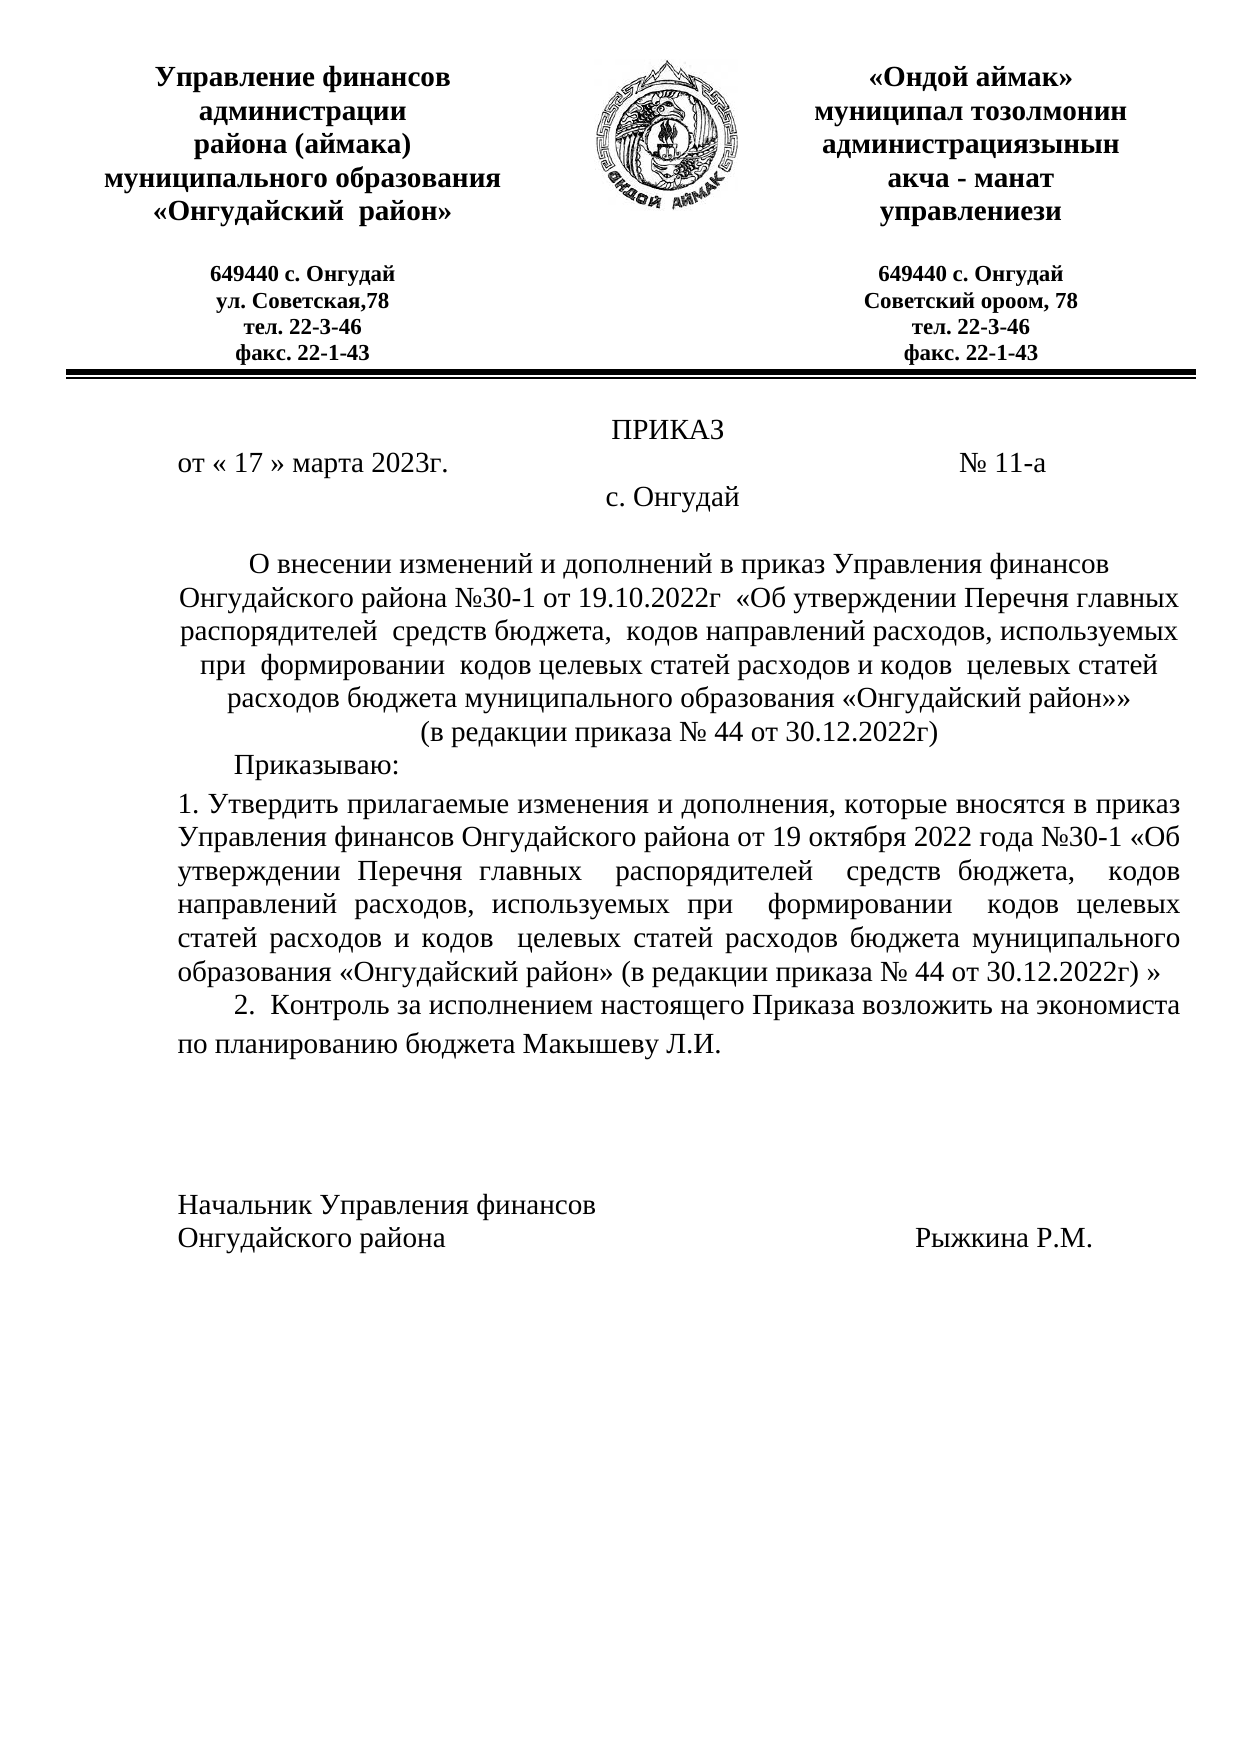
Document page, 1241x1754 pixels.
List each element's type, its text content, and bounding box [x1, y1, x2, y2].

text (в редакции приказа № 44 от 30.12.2022г) [177, 714, 1181, 747]
picture [594, 59, 739, 211]
text с. Онгудай [177, 479, 1181, 513]
text О внесении изменений и дополнений в приказ Управления финансов Онгудайского района №30-1 от 19.10.2022г «Об утверждении Перечня главных распорядителей средств бюджета, кодов направлений расходов, используемых при формировании кодов целевых статей расходов и кодов целевых статей расходов бюджета муниципального образования «Онгудайский район»» [177, 546, 1181, 714]
text 1. Утвердить прилагаемые изменения и дополнения, которые вносятся в приказ Управления финансов Онгудайского района от 19 октября 2022 года №30-1 «Об утверждении Перечня главных распорядителей средств бюджета, кодов направлений расходов, используемых при формировании кодов целевых статей расходов и кодов целевых статей расходов бюджета муниципального образования «Онгудайский район» (в редакции приказа № 44 от 30.12.2022г) » [177, 786, 1181, 987]
text от « 17 » марта 2023г. № 11-а [177, 446, 1181, 479]
text ПРИКАЗ [179, 412, 1156, 446]
text 2. Контроль за исполнением настоящего Приказа возложить на экономиста по планированию бюджета Макышеву Л.И. [177, 987, 1181, 1059]
table_header [539, 59, 745, 369]
text Приказываю: [177, 747, 1181, 781]
table_header Управление финансов администрации района (аймака) муниципального образования «Онгудайский район» 649440 с. Онгудай ул. Советская,78 тел. 22-3-46 факс. 22-1-43 [66, 59, 539, 369]
table_header «Ондой аймак» муниципал тозолмонин администрациязынын акча - манат управлениези 649440 с. Онгудай Советский ороом, 78 тел. 22-3-46 факс. 22-1-43 [745, 59, 1196, 369]
text Онгудайского района Рыжкина Р.М. [177, 1220, 1181, 1254]
text Начальник Управления финансов [177, 1187, 1181, 1220]
